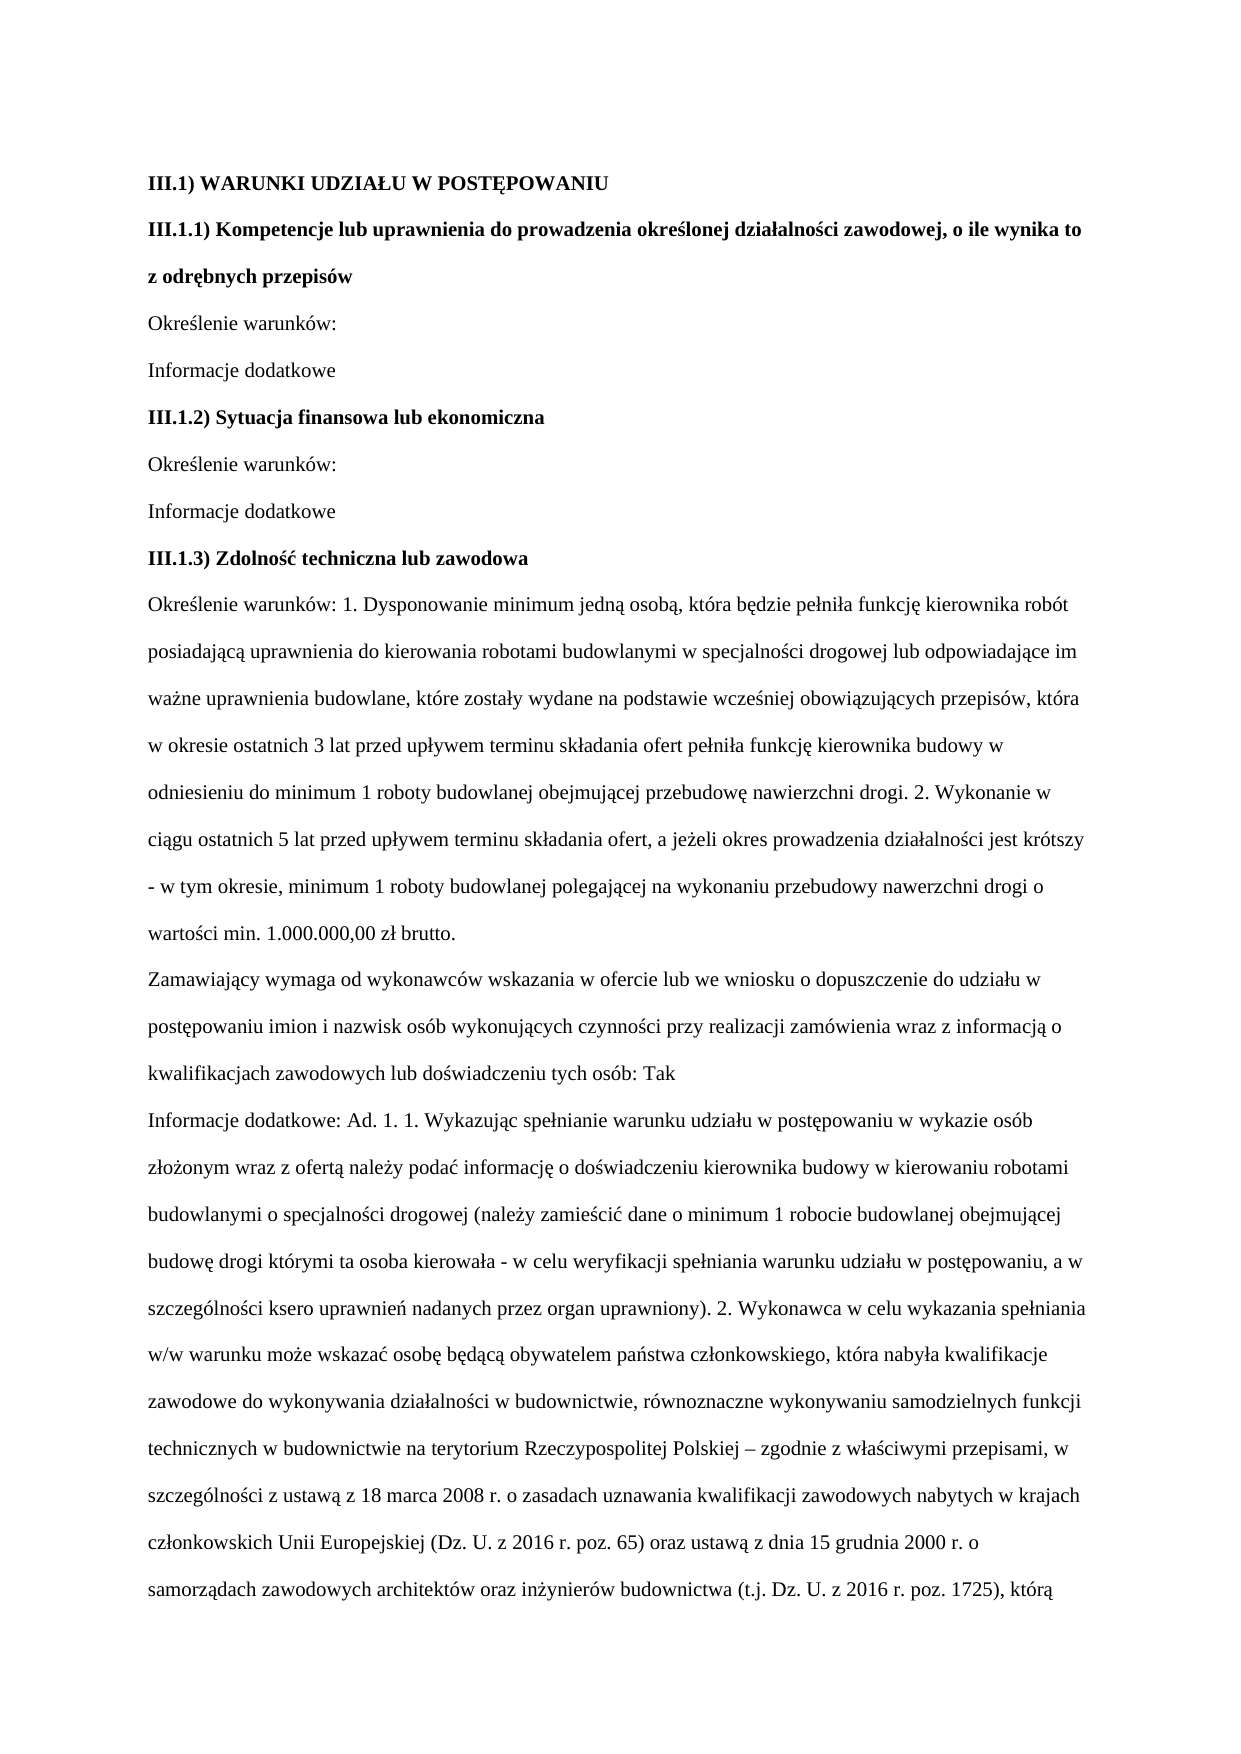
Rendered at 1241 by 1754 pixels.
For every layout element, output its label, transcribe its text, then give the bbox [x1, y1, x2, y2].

text III.1) WARUNKI UDZIAŁU W POSTĘPOWANIU [148, 148, 1093, 194]
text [148, 194, 1093, 1601]
